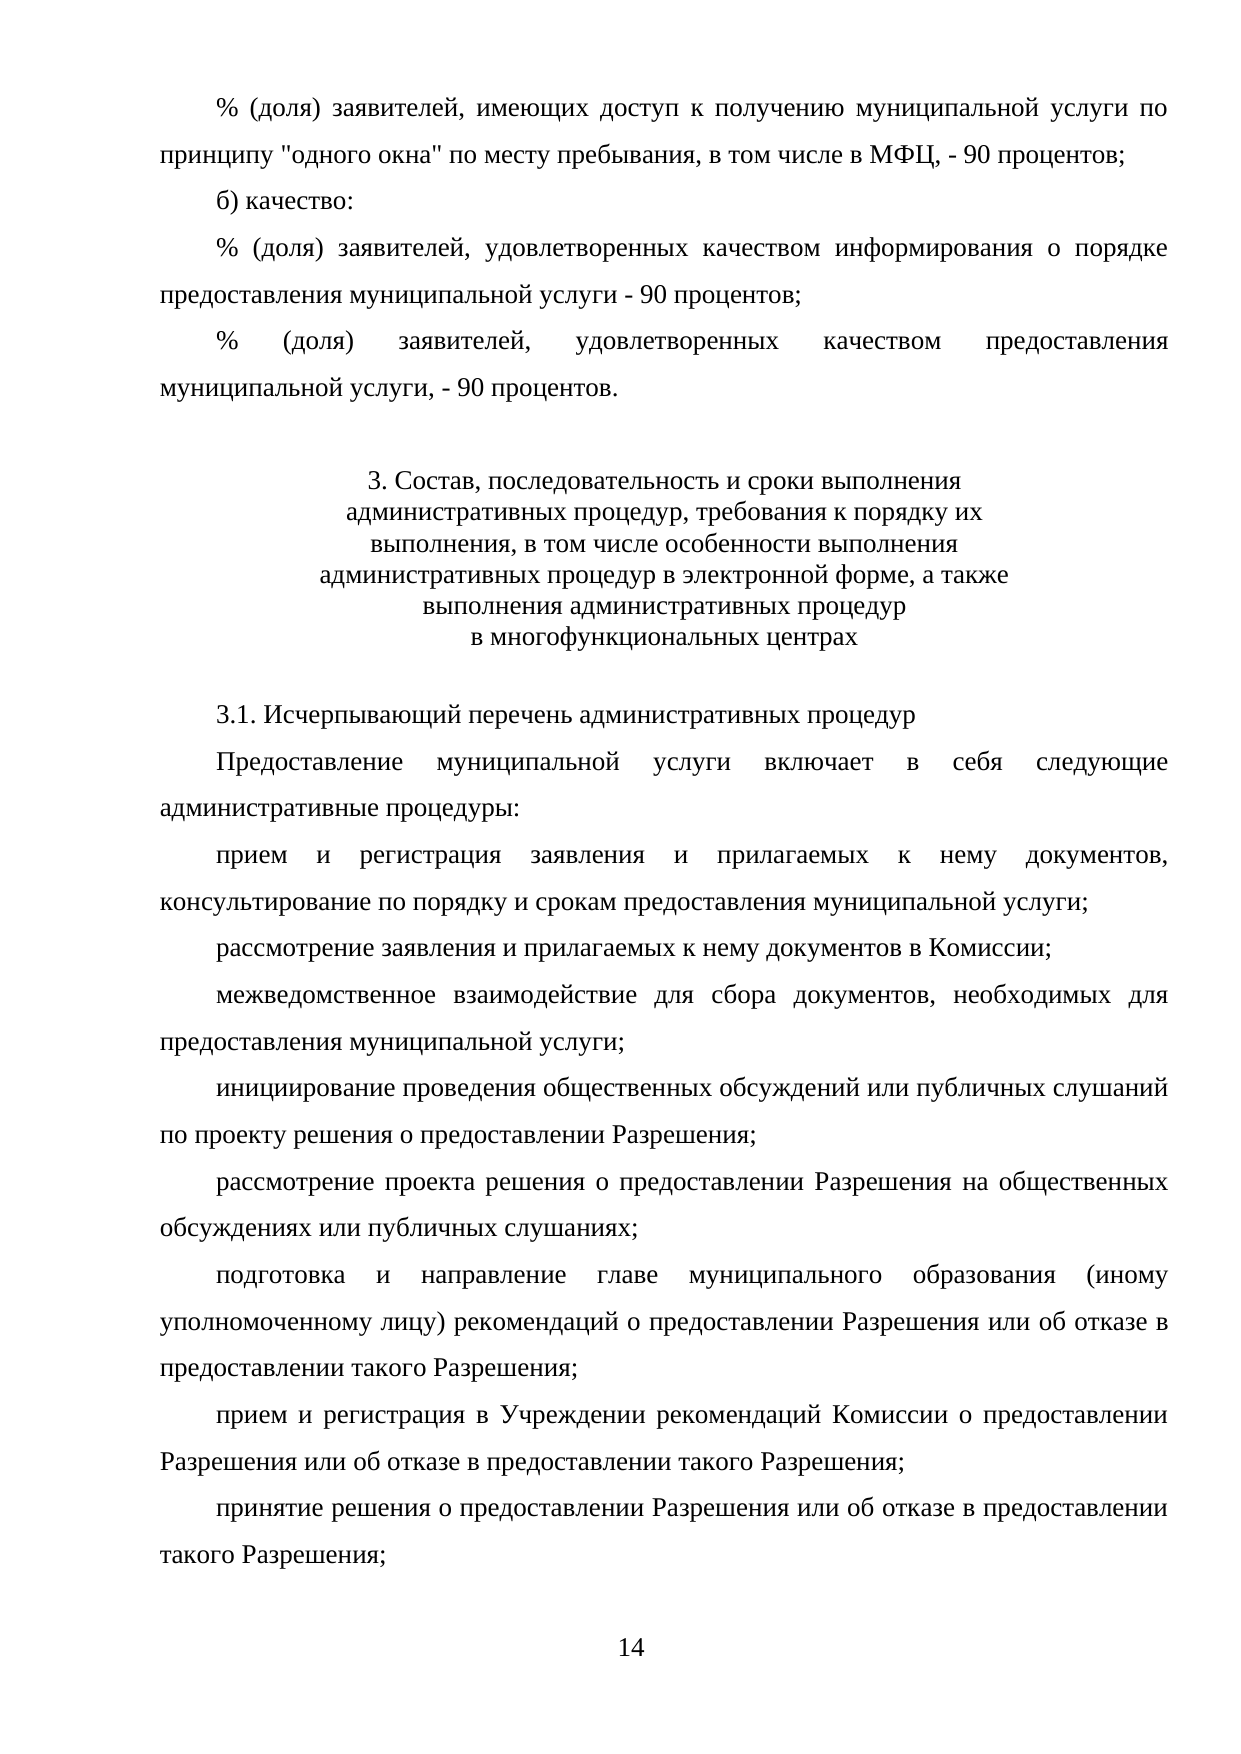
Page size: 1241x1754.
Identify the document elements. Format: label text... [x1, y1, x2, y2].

text 14 [159, 1631, 1169, 1662]
text Предоставление муниципальной услуги включает в себя следующие административные процедуры: [159, 744, 1169, 822]
title выполнения административных процедур [159, 589, 1169, 620]
text рассмотрение заявления и прилагаемых к нему документов в Комиссии; [159, 931, 1169, 962]
text межведомственное взаимодействие для сбора документов, необходимых для предоставления муниципальной услуги; [159, 978, 1169, 1056]
text принятие решения о предоставлении Разрешения или об отказе в предоставлении такого Разрешения; [159, 1491, 1169, 1569]
text подготовка и направление главе муниципального образования (иному уполномоченному лицу) рекомендаций о предоставлении Разрешения или об отказе в предоставлении такого Разрешения; [159, 1258, 1169, 1382]
text % (доля) заявителей, удовлетворенных качеством предоставления муниципальной услуги, - 90 процентов. [159, 324, 1169, 402]
text б) качество: [159, 184, 1169, 216]
text рассмотрение проекта решения о предоставлении Разрешения на общественных обсуждениях или публичных слушаниях; [159, 1164, 1169, 1242]
text % (доля) заявителей, удовлетворенных качеством информирования о порядке предоставления муниципальной услуги - 90 процентов; [159, 231, 1169, 309]
title административных процедур, требования к порядку их [159, 496, 1169, 527]
title выполнения, в том числе особенности выполнения [159, 527, 1169, 558]
title административных процедур в электронной форме, а также [159, 558, 1169, 589]
title в многофункциональных центрах [159, 620, 1169, 651]
text % (доля) заявителей, имеющих доступ к получению муниципальной услуги по принципу "одного окна" по месту пребывания, в том числе в МФЦ, - 90 процентов; [159, 91, 1169, 169]
text инициирование проведения общественных обсуждений или публичных слушаний по проекту решения о предоставлении Разрешения; [159, 1071, 1169, 1149]
text прием и регистрация в Учреждении рекомендаций Комиссии о предоставлении Разрешения или об отказе в предоставлении такого Разрешения; [159, 1398, 1169, 1476]
title 3. Состав, последовательность и сроки выполнения [159, 464, 1169, 496]
text прием и регистрация заявления и прилагаемых к нему документов, консультирование по порядку и срокам предоставления муниципальной услуги; [159, 838, 1169, 916]
text 3.1. Исчерпывающий перечень административных процедур [159, 698, 1169, 729]
